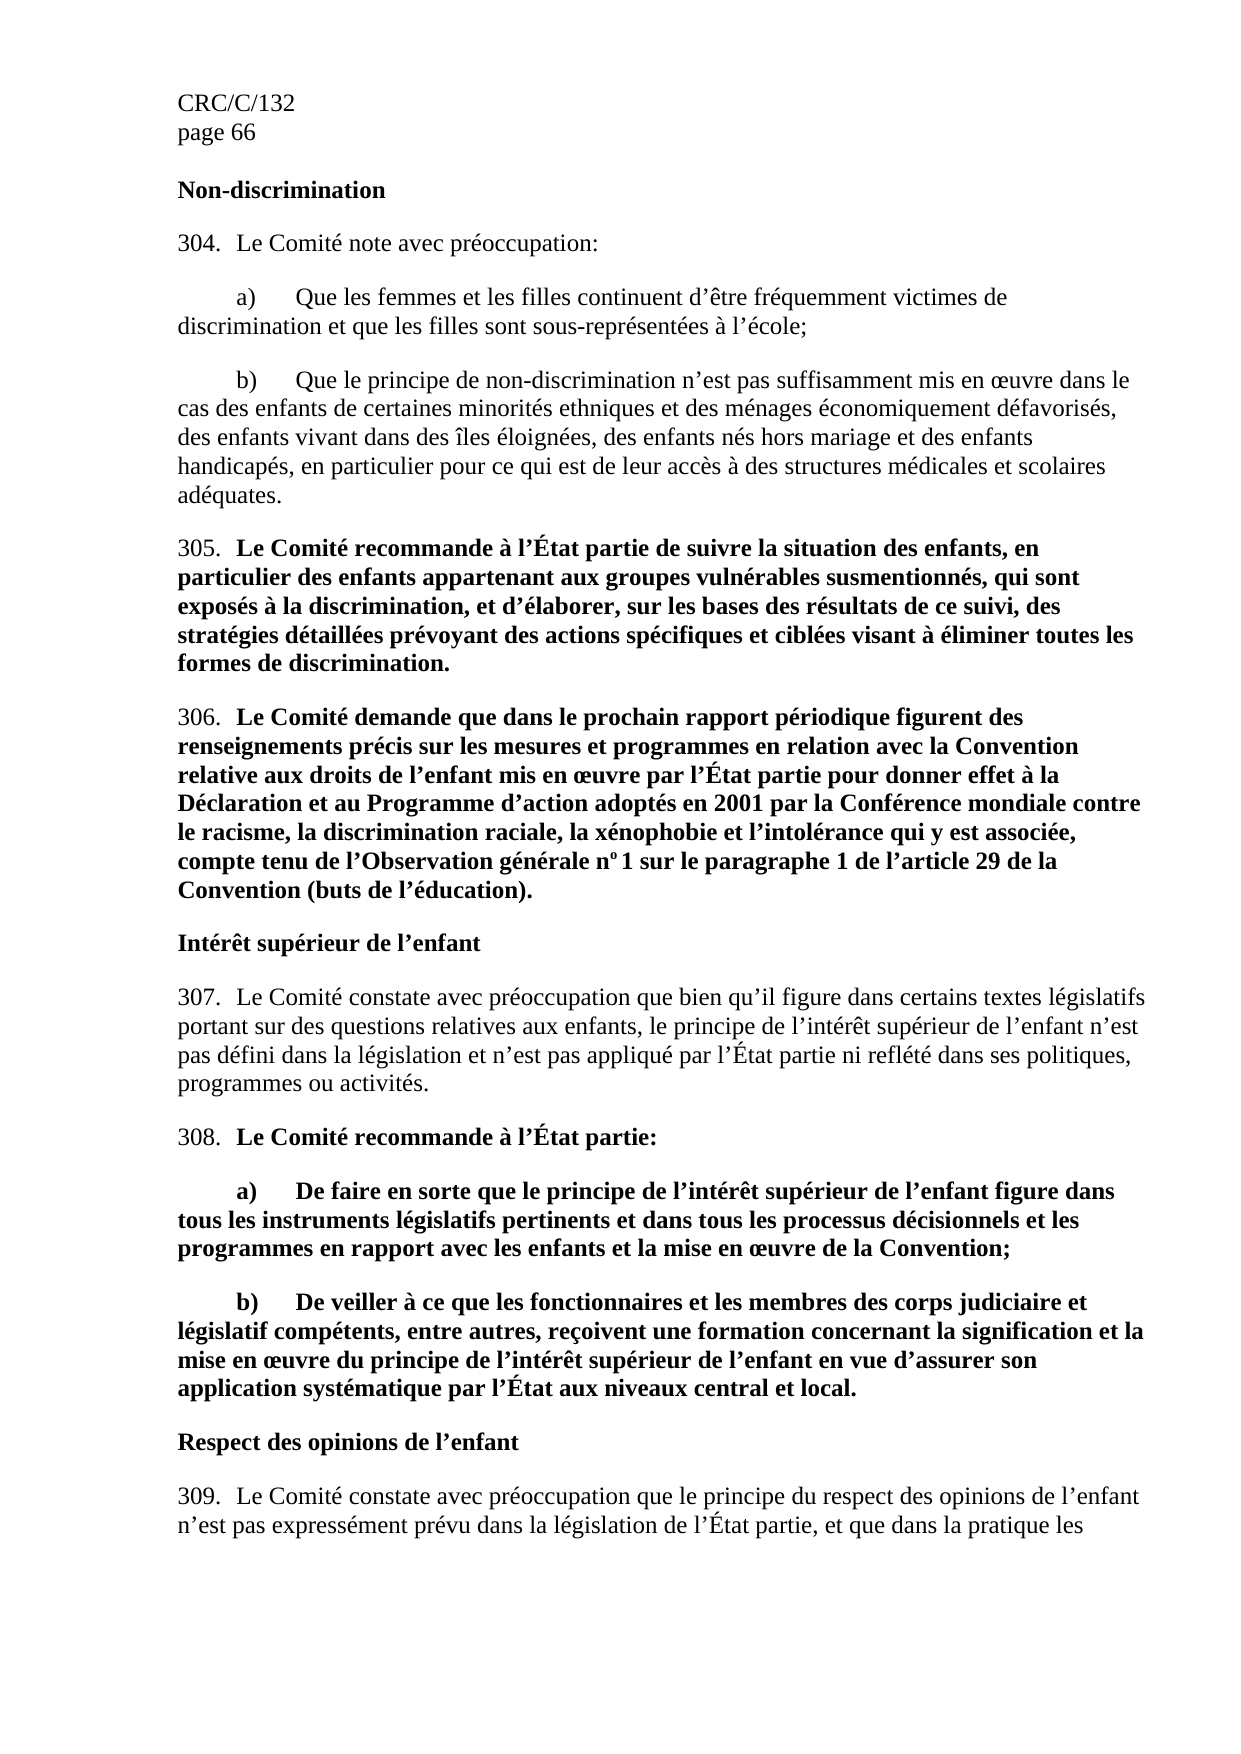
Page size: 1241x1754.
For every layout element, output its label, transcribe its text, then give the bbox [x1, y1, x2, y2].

text a) Que les femmes et les filles continuent d’être fréquemment victimes de discrimination et que les filles sont sous-représentées à l’école; [177, 282, 1152, 340]
text a) De faire en sorte que le principe de l’intérêt supérieur de l’enfant figure dans tous les instruments législatifs pertinents et dans tous les processus décisionnels et les programmes en rapport avec les enfants et la mise en œuvre de la Convention; [177, 1176, 1152, 1262]
text b) Que le principe de non-discrimination n’est pas suffisamment mis en œuvre dans le cas des enfants de certaines minorités ethniques et des ménages économiquement défavorisés, des enfants vivant dans des îles éloignées, des enfants nés hors mariage et des enfants handicapés, en particulier pour ce qui est de leur accès à des structures médicales et scolaires adéquates. [177, 365, 1152, 508]
text 304. Le Comité note avec préoccupation: [177, 228, 1152, 257]
text 306. Le Comité demande que dans le prochain rapport périodique figurent des renseignements précis sur les mesures et programmes en relation avec la Convention relative aux droits de l’enfant mis en œuvre par l’État partie pour donner effet à la Déclaration et au Programme d’action adoptés en 2001 par la Conférence mondiale contre le racisme, la discrimination raciale, la xénophobie et l’intolérance qui y est associée, compte tenu de l’Observation générale no 1 sur le paragraphe 1 de l’article 29 de la Convention (buts de l’éducation). [177, 702, 1152, 903]
text 307. Le Comité constate avec préoccupation que bien qu’il figure dans certains textes législatifs portant sur des questions relatives aux enfants, le principe de l’intérêt supérieur de l’enfant n’est pas défini dans la législation et n’est pas appliqué par l’État partie ni reflété dans ses politiques, programmes ou activités. [177, 982, 1152, 1097]
text b) De veiller à ce que les fonctionnaires et les membres des corps judiciaire et législatif compétents, entre autres, reçoivent une formation concernant la signification et la mise en œuvre du principe de l’intérêt supérieur de l’enfant en vue d’assurer son application systématique par l’État aux niveaux central et local. [177, 1287, 1152, 1402]
text Non-discrimination [177, 175, 1152, 203]
text 305. Le Comité recommande à l’État partie de suivre la situation des enfants, en particulier des enfants appartenant aux groupes vulnérables susmentionnés, qui sont exposés à la discrimination, et d’élaborer, sur les bases des résultats de ce suivi, des stratégies détaillées prévoyant des actions spécifiques et ciblées visant à éliminer toutes les formes de discrimination. [177, 533, 1152, 677]
text 308. Le Comité recommande à l’État partie: [177, 1122, 1152, 1151]
text Respect des opinions de l’enfant [177, 1427, 1152, 1456]
text Intérêt supérieur de l’enfant [177, 928, 1152, 957]
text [177, 1481, 1152, 1538]
